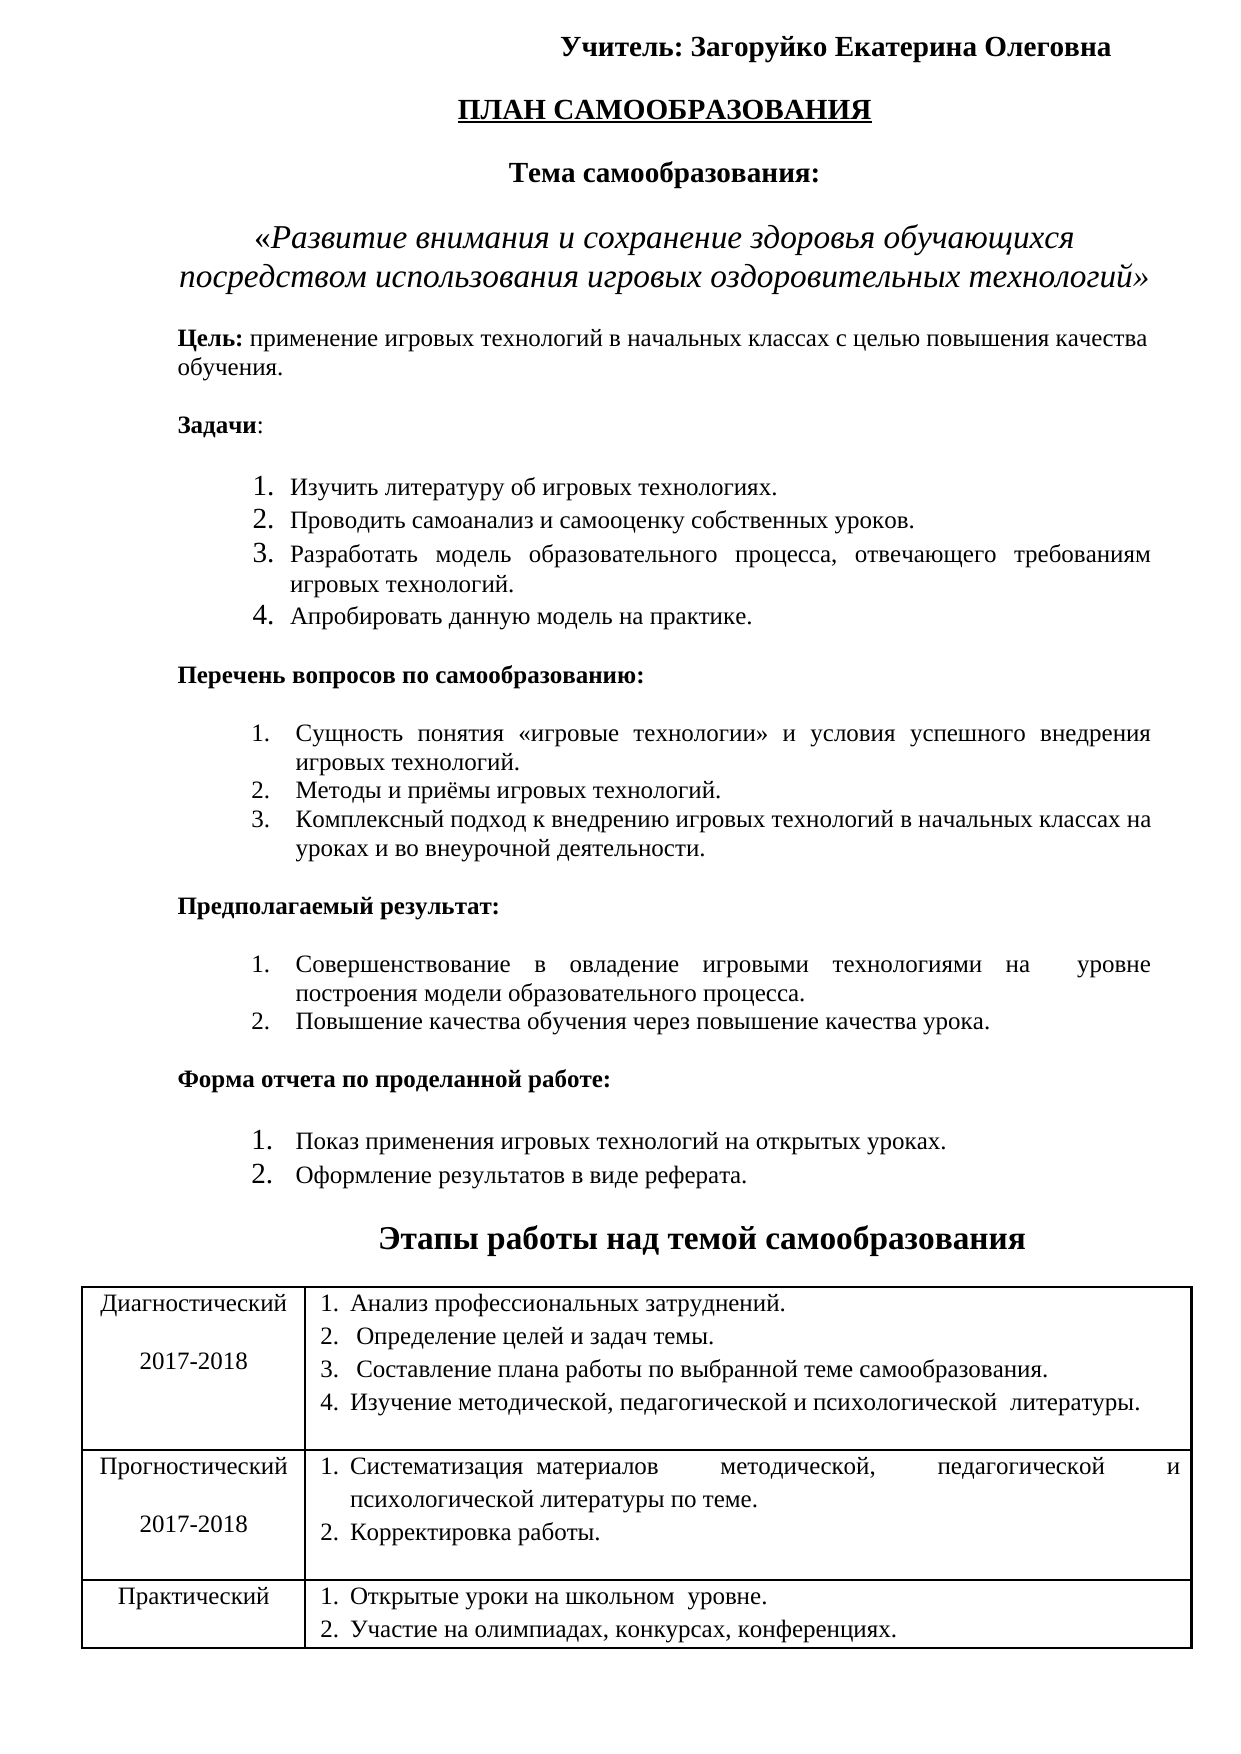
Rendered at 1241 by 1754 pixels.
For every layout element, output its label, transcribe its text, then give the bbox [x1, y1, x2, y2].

text Форма отчета по проделанной работе: [177, 1064, 1152, 1093]
list Разработать модель образовательного процесса, отвечающего требованиям игровых технологий. [252, 535, 1152, 597]
text Этапы работы над темой самообразования [177, 1218, 1152, 1257]
text Цель: применение игровых технологий в начальных классах с целью повышения качества обучения. [177, 323, 1152, 381]
list Изучить литературу об игровых технологиях. [252, 468, 1152, 502]
text ПЛАН САМООБРАЗОВАНИЯ [177, 92, 1152, 126]
text Задачи: [177, 410, 1152, 439]
table_header Диагностический 2017-2018 [83, 1288, 304, 1449]
text «Развитие внимания и сохранение здоровья обучающихся посредством использования игровых оздоровительных технологий» [177, 218, 1152, 294]
table_cell Систематизация материалов методической, педагогической и психологической литературы по теме. Корректировка работы. [306, 1451, 1190, 1579]
list Методы и приёмы игровых технологий. [251, 776, 1152, 804]
text Учитель: Загоруйко Екатерина Олеговна [177, 29, 1152, 63]
list Совершенствование в овладение игровыми технологиями на уровне построения модели образовательного процесса. [251, 949, 1152, 1006]
list Показ применения игровых технологий на открытых уроках. [251, 1122, 1152, 1156]
list Проводить самоанализ и самооценку собственных уроков. [252, 502, 1152, 535]
list Комплексный подход к внедрению игровых технологий в начальных классах на уроках и во внеурочной деятельности. [251, 804, 1152, 862]
list Сущность понятия «игровые технологии» и условия успешного внедрения игровых технологий. [251, 718, 1152, 776]
list Апробировать данную модель на практике. [252, 597, 1152, 631]
table_header Анализ профессиональных затруднений. Определение целей и задач темы. Составление плана работы по выбранной теме самообразования. Изучение методической, педагогической и психологической литературы. [306, 1288, 1190, 1449]
list Повышение качества обучения через повышение качества урока. [251, 1006, 1152, 1035]
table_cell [83, 1581, 304, 1647]
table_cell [306, 1581, 1190, 1647]
text Тема самообразования: [177, 155, 1152, 188]
text Перечень вопросов по самообразованию: [177, 660, 1152, 689]
table_cell Прогностический 2017-2018 [83, 1451, 304, 1579]
list Оформление результатов в виде реферата. [251, 1156, 1152, 1189]
text Предполагаемый результат: [177, 891, 1152, 920]
